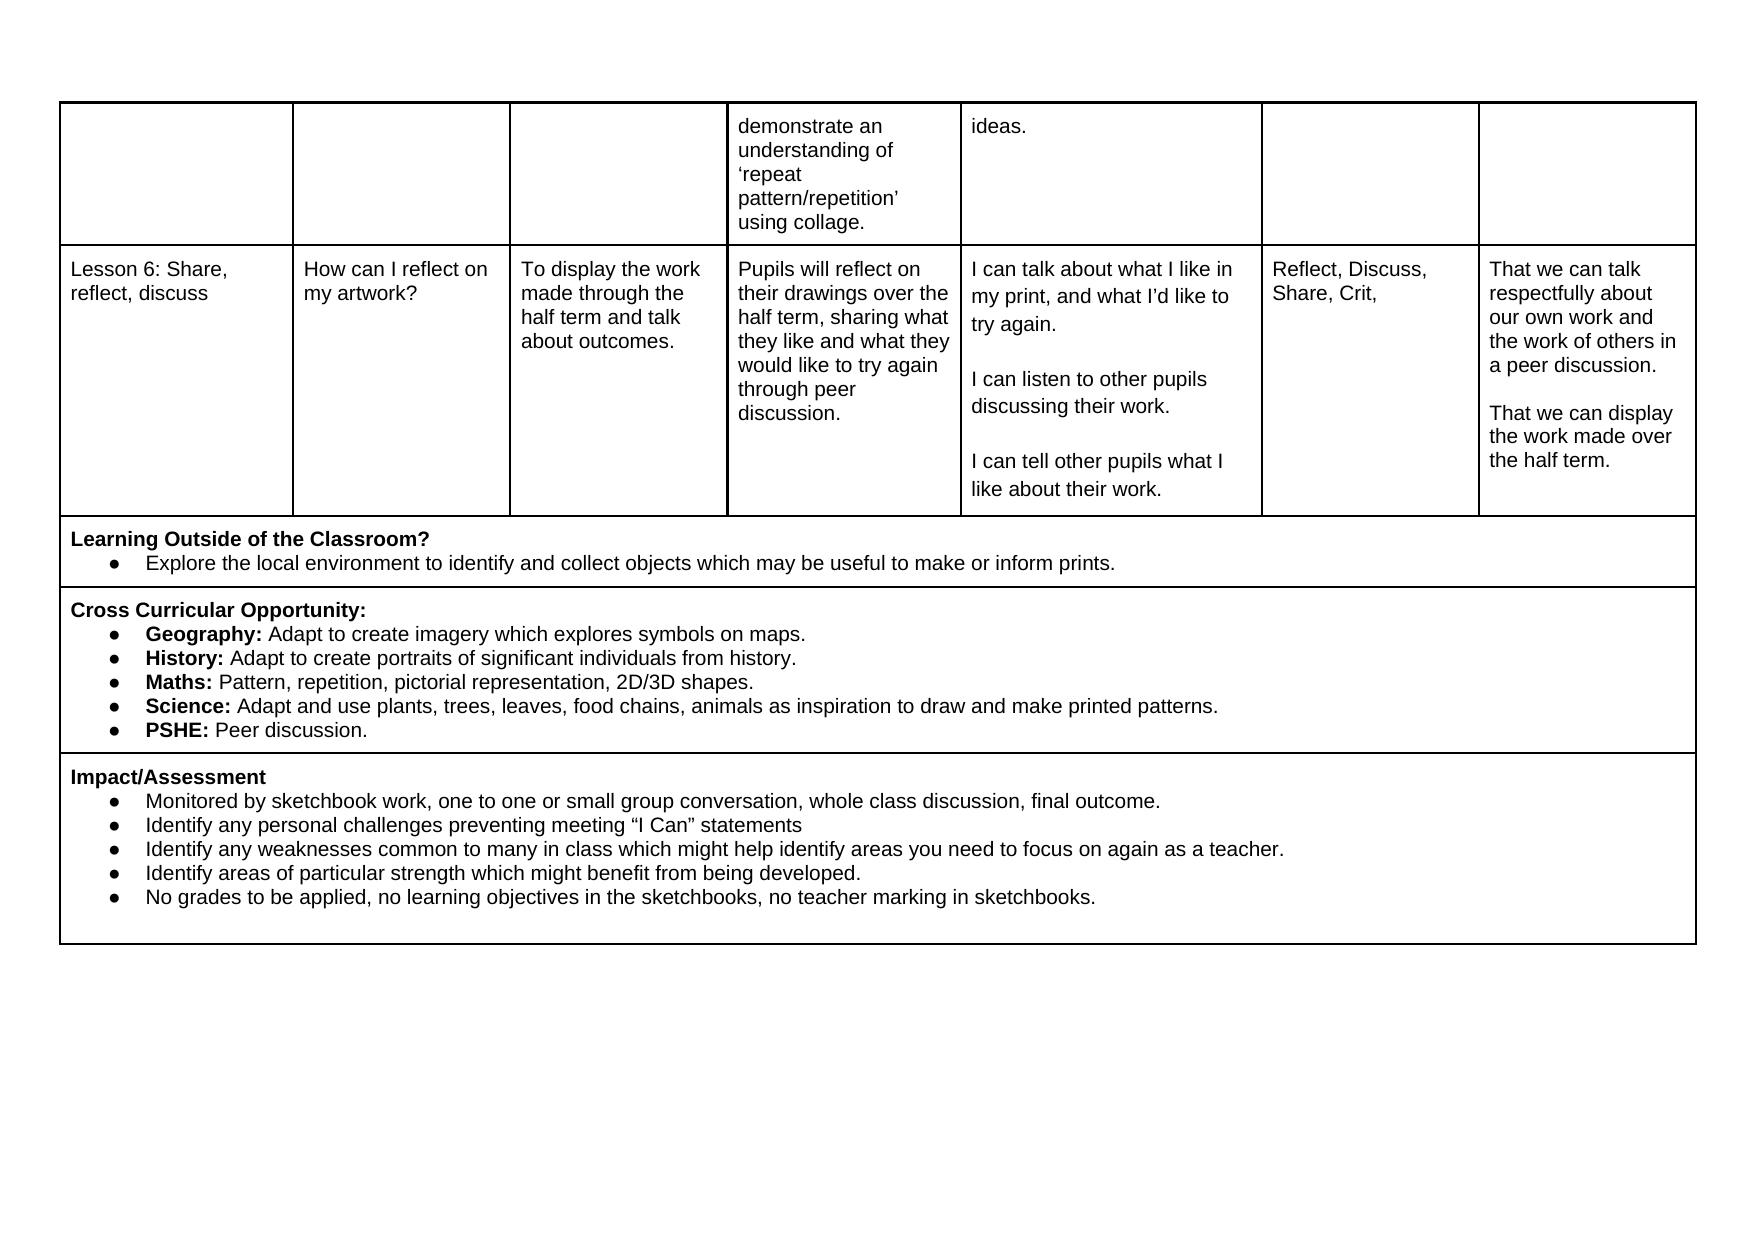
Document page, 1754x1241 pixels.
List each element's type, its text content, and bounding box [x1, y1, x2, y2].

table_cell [511, 104, 726, 244]
table_cell Pupils will reflect on their drawings over the half term, sharing what they like and what they would like to try again through peer discussion. [729, 246, 960, 515]
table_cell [294, 104, 509, 244]
table_cell Reflect, Discuss, Share, Crit, [1263, 246, 1478, 515]
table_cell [61, 104, 292, 244]
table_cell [962, 104, 1261, 244]
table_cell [1263, 104, 1478, 244]
table_cell That we can talk respectfully about our own work and the work of others in a peer discussion. That we can display the work made over the half term. [1480, 246, 1695, 515]
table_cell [729, 104, 960, 244]
table_cell Impact/Assessment Monitored by sketchbook work, one to one or small group conversation, whole class discussion, final outcome. Identify any personal challenges preventing meeting “I Can” statements Identify any weaknesses common to many in class which might help identify areas you need to focus on again as a teacher. Identify areas of particular strength which might benefit from being developed. No grades to be applied, no learning objectives in the sketchbooks, no teacher marking in sketchbooks. [61, 754, 1695, 943]
table_cell Learning Outside of the Classroom? Explore the local environment to identify and collect objects which may be useful to make or inform prints. [61, 517, 1695, 586]
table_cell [1480, 104, 1695, 244]
table_cell How can I reflect on my artwork? [294, 246, 509, 515]
table_cell I can talk about what I like in my print, and what I’d like to try again. I can listen to other pupils discussing their work. I can tell other pupils what I like about their work. [962, 246, 1261, 515]
table_cell Lesson 6: Share, reflect, discuss [61, 246, 292, 515]
table_cell To display the work made through the half term and talk about outcomes. [511, 246, 726, 515]
table_cell Cross Curricular Opportunity: Geography: Adapt to create imagery which explores symbols on maps. History: Adapt to create portraits of significant individuals from history. Maths: Pattern, repetition, pictorial representation, 2D/3D shapes. Science: Adapt and use plants, trees, leaves, food chains, animals as inspiration to draw and make printed patterns. PSHE: Peer discussion. [61, 588, 1695, 752]
